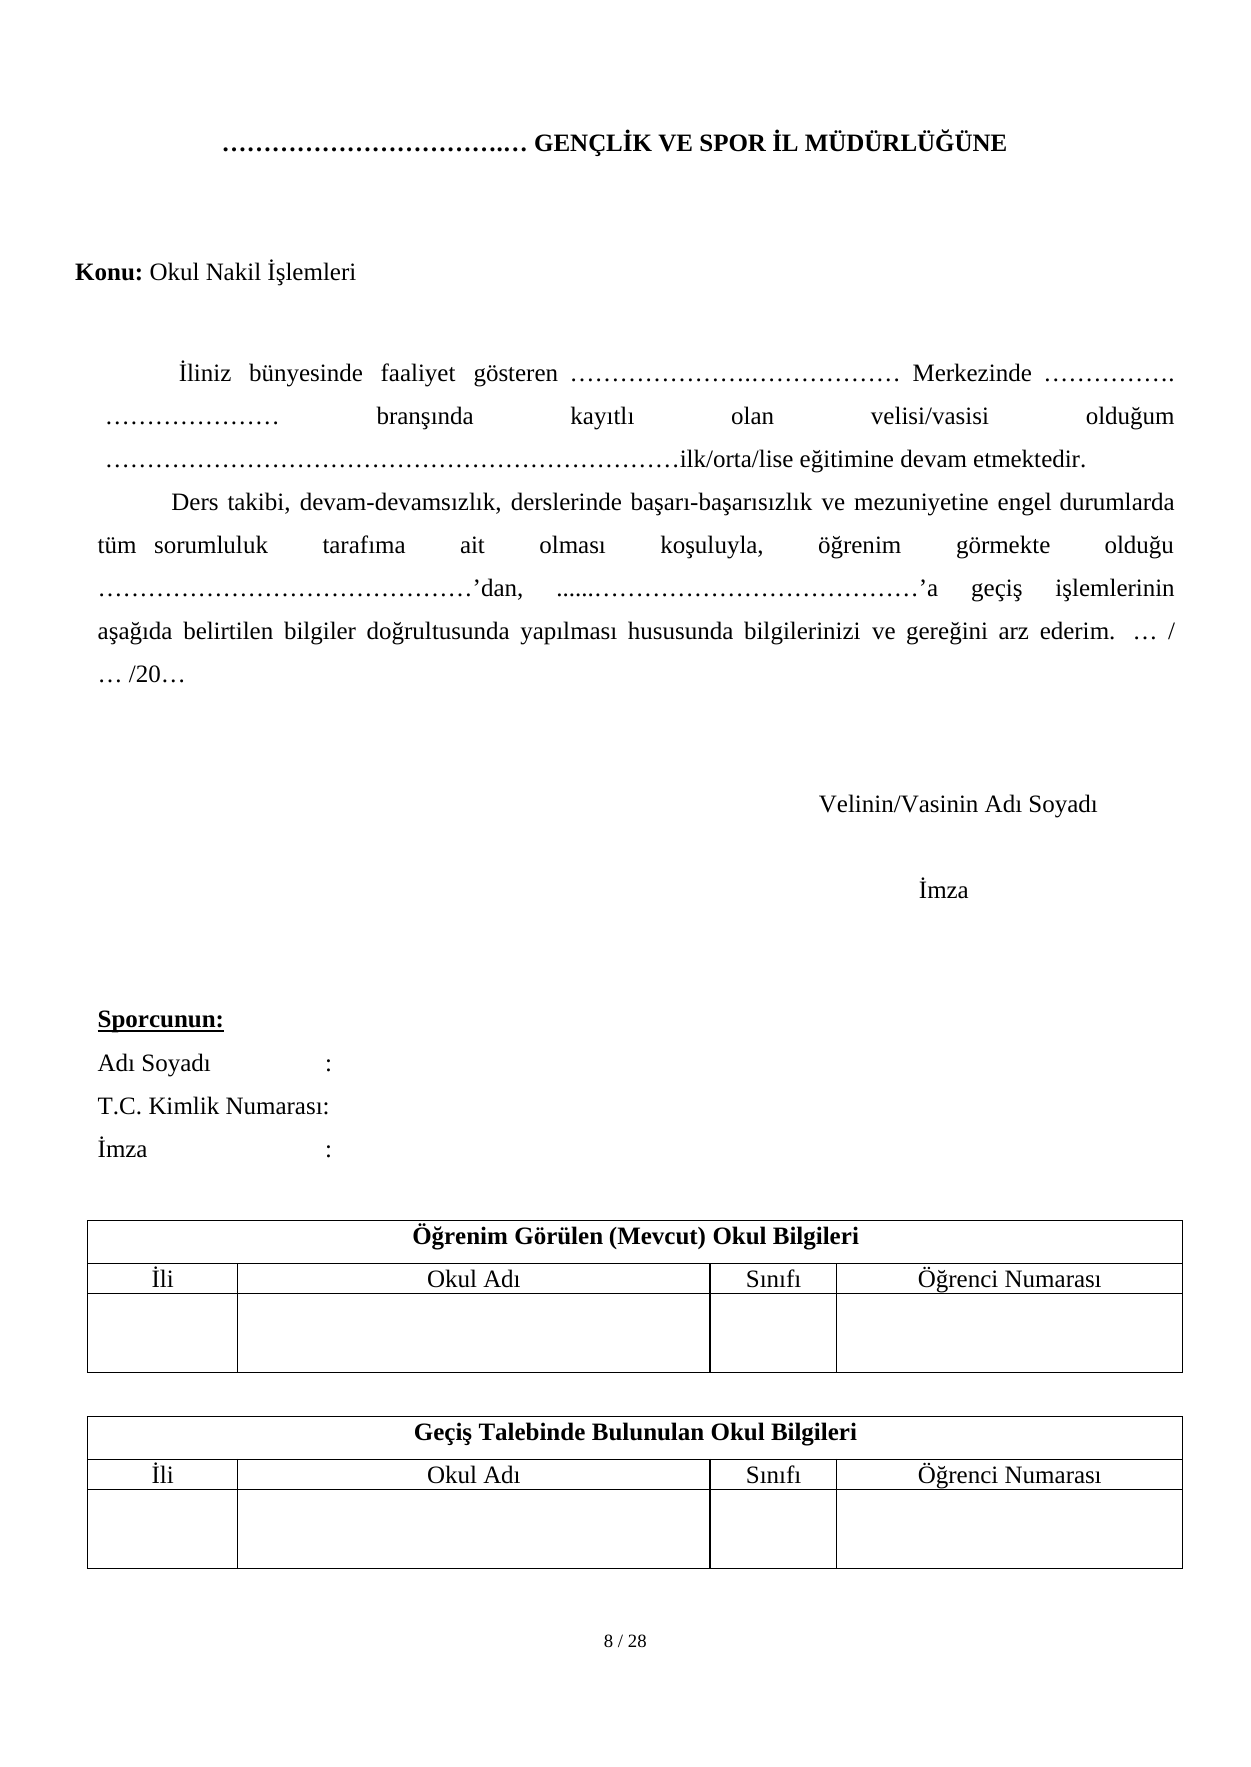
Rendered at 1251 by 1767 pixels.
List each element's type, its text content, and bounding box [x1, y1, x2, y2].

table_cell [238, 1294, 709, 1372]
table_cell Öğrenci Numarası [837, 1264, 1182, 1293]
table_header Öğrenim Görülen (Mevcut) Okul Bilgileri [88, 1221, 1182, 1263]
table_cell Sınıfı [711, 1460, 836, 1489]
table_cell [88, 1490, 237, 1568]
text Sporcunun: [97, 1004, 1175, 1033]
text T.C. Kimlik Numarası: [97, 1091, 1175, 1119]
table_cell Sınıfı [711, 1264, 836, 1293]
table_cell [837, 1490, 1182, 1568]
text İmza : [97, 1134, 1175, 1163]
text …………………………….… GENÇLİK VE SPOR İL MÜDÜRLÜĞÜNE [146, 128, 1082, 156]
table_header Geçiş Talebinde Bulunulan Okul Bilgileri [88, 1417, 1182, 1459]
table_cell İli [88, 1460, 237, 1489]
table_cell [88, 1294, 237, 1372]
table_cell Okul Adı [238, 1460, 709, 1489]
table_cell Okul Adı [238, 1264, 709, 1293]
table_cell [837, 1294, 1182, 1372]
table_cell [711, 1294, 836, 1372]
text İmza [772, 875, 1175, 904]
text İliniz bünyesinde faaliyet gösteren ………………….……………… Merkezinde …………….………………… branşında kayıtlı olan velisi/vasisi olduğum ……………………………………………………………ilk/orta/lise eğitimine devam etmektedir. [104, 358, 1175, 473]
text Konu: Okul Nakil İşlemleri [75, 257, 1175, 286]
table_cell Öğrenci Numarası [837, 1460, 1182, 1489]
text Adı Soyadı : [97, 1048, 1175, 1076]
table_cell [238, 1490, 709, 1568]
table_cell [711, 1490, 836, 1568]
text Ders takibi, devam-devamsızlık, derslerinde başarı-başarısızlık ve mezuniyetine engel durumlarda tüm sorumluluk tarafıma ait olması koşuluyla, öğrenim görmekte olduğu ………………………………………’dan, ......…………………………………’a geçiş işlemlerinin aşağıda belirtilen bilgiler doğrultusunda yapılması hususunda bilgilerinizi ve gereğini arz ederim. … / … /20… [97, 487, 1175, 688]
table_cell İli [88, 1264, 237, 1293]
text Velinin/Vasinin Adı Soyadı [97, 789, 1175, 818]
